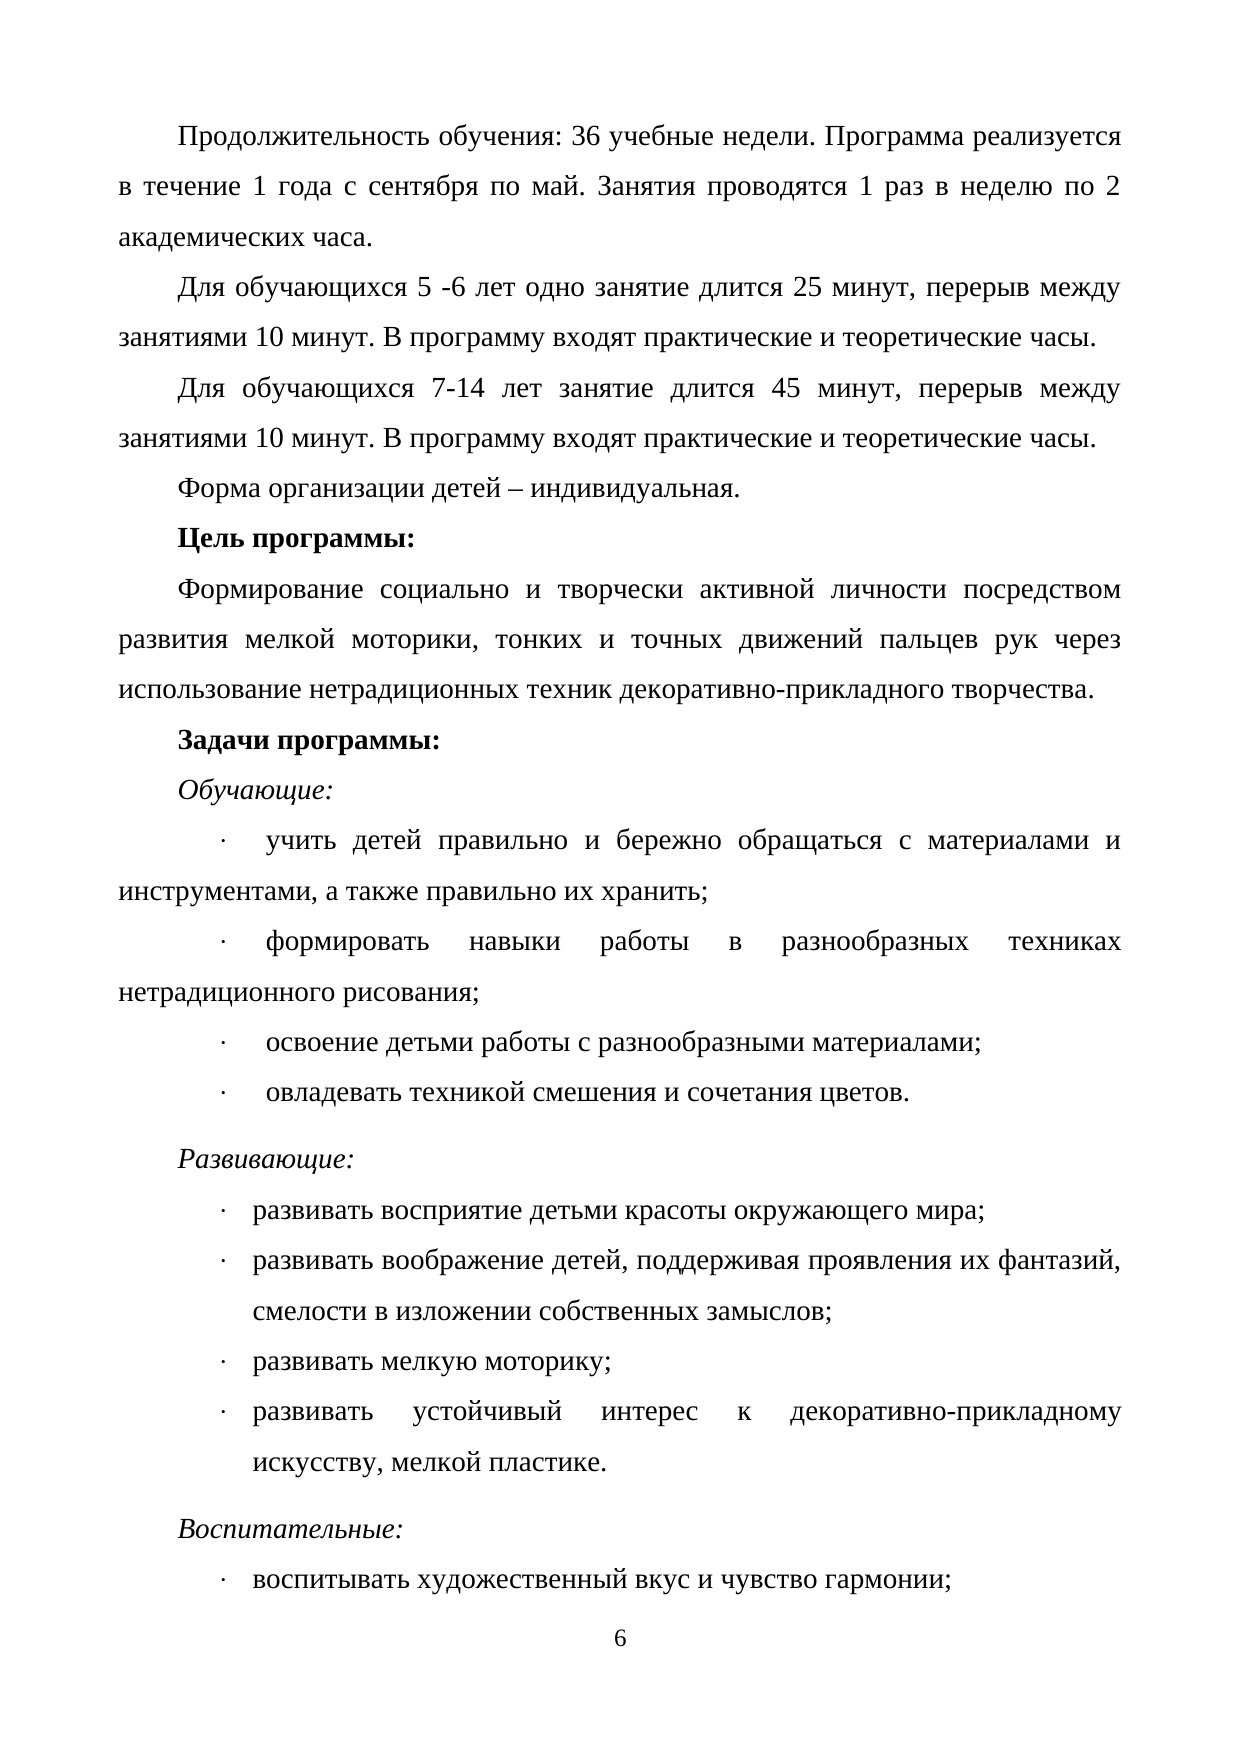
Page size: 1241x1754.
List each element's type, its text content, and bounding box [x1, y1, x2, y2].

text Продолжительность обучения: 36 учебные недели. Программа реализуется в течение 1 года с сентября по май. Занятия проводятся 1 раз в неделю по 2 академических часа. [118, 118, 1122, 252]
text Для обучающихся 5 -6 лет одно занятие длится 25 минут, перерыв между занятиями 10 минут. В программу входят практические и теоретические часы. [118, 269, 1122, 353]
list учить детей правильно и бережно обращаться с материалами и инструментами, а также правильно их хранить; [118, 822, 1122, 906]
list развивать воображение детей, поддерживая проявления их фантазий, смелости в изложении собственных замыслов; [215, 1242, 1122, 1326]
list развивать мелкую моторику; [215, 1343, 1122, 1377]
list освоение детьми работы с разнообразными материалами; [118, 1024, 1122, 1058]
text Обучающие: [118, 772, 1122, 806]
text Цель программы: [118, 521, 1122, 554]
text Для обучающихся 7-14 лет занятие длится 45 минут, перерыв между занятиями 10 минут. В программу входят практические и теоретические часы. [118, 370, 1122, 453]
text Воспитательные: [118, 1511, 1122, 1544]
text Форма организации детей – индивидуальная. [118, 470, 1122, 504]
list формировать навыки работы в разнообразных техниках нетрадиционного рисования; [118, 923, 1122, 1007]
list овладевать техникой смешения и сочетания цветов. [118, 1074, 1122, 1108]
text Развивающие: [118, 1141, 1122, 1175]
list развивать восприятие детьми красоты окружающего мира; [215, 1192, 1122, 1225]
list воспитывать художественный вкус и чувство гармонии; [215, 1561, 1122, 1595]
list развивать устойчивый интерес к декоративно-прикладному искусству, мелкой пластике. [215, 1393, 1122, 1477]
text Формирование социально и творчески активной личности посредством развития мелкой моторики, тонких и точных движений пальцев рук через использование нетрадиционных техник декоративно-прикладного творчества. [118, 571, 1122, 705]
text Задачи программы: [118, 722, 1122, 755]
